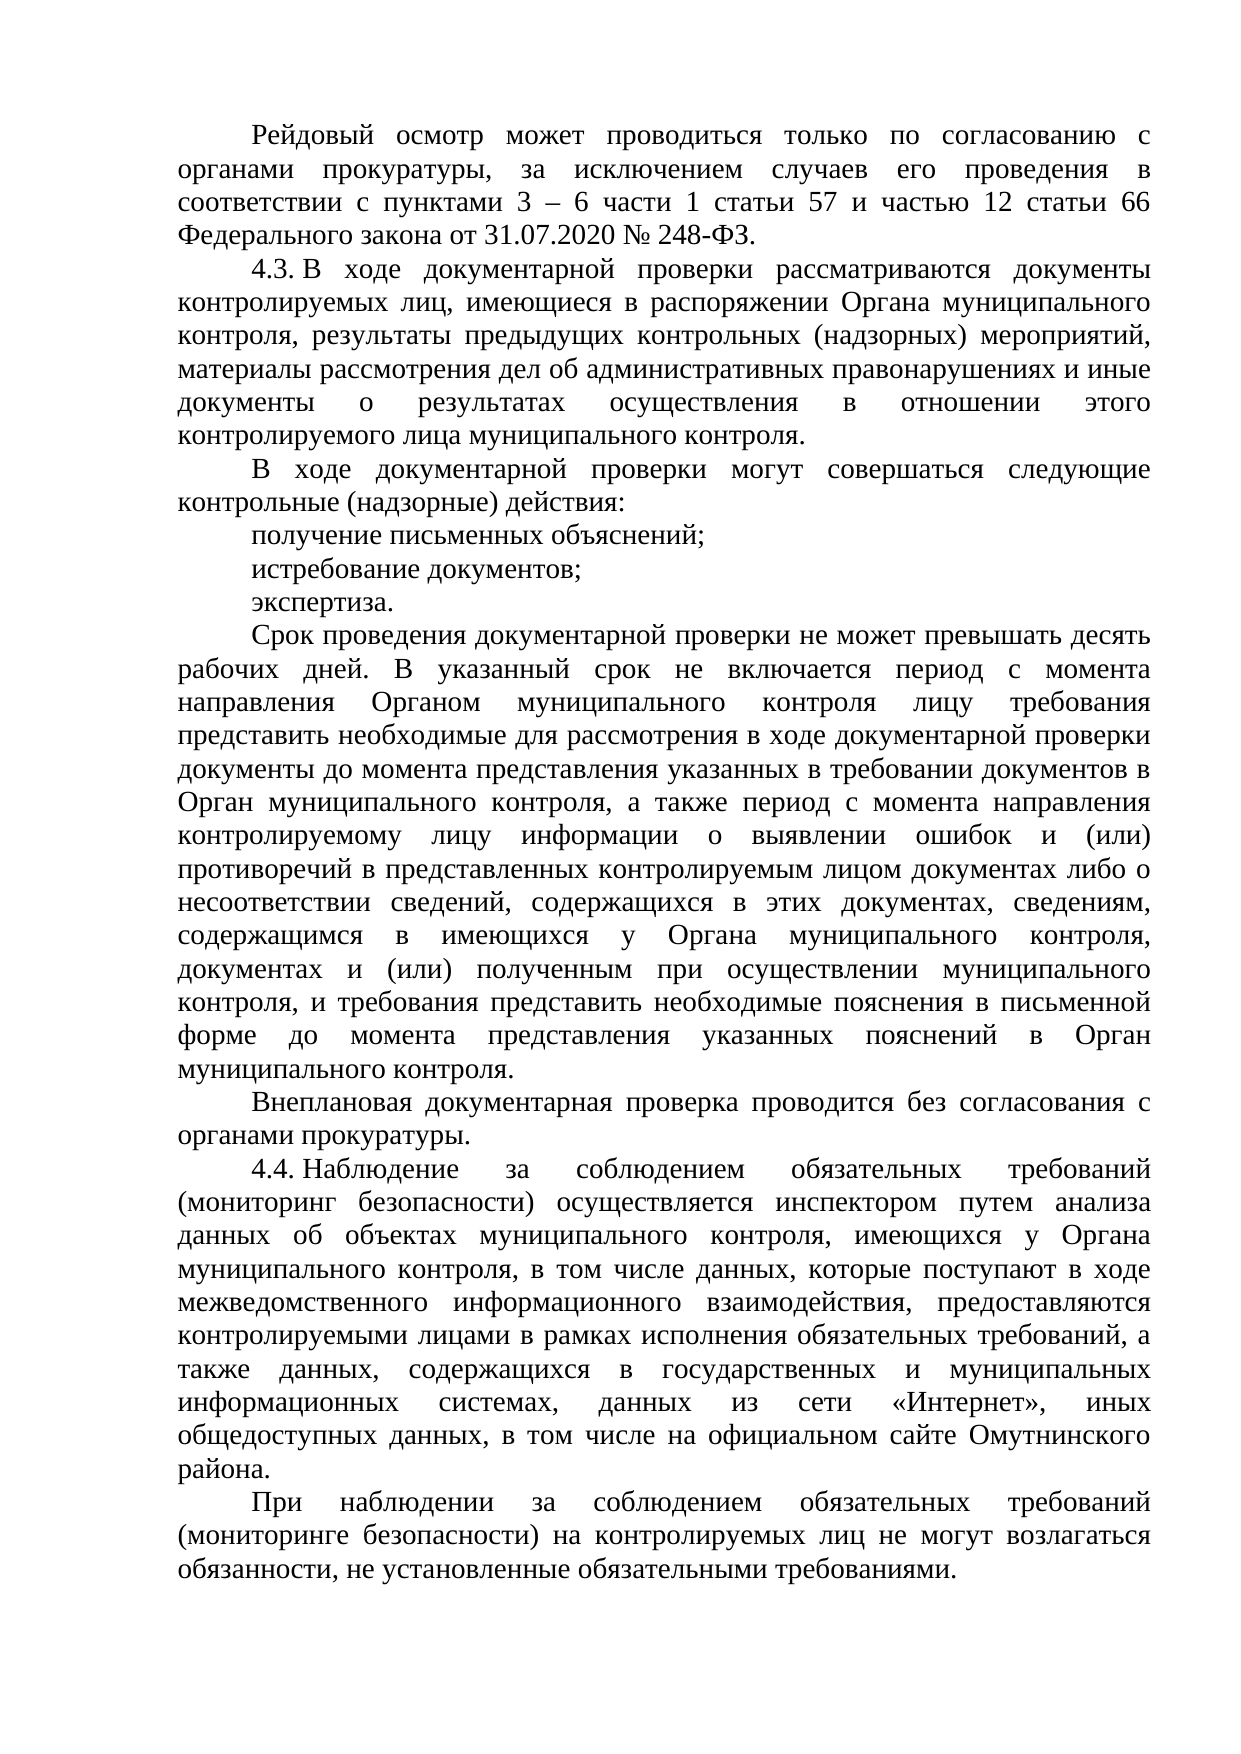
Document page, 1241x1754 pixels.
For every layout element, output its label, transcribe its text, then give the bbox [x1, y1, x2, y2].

text Рейдовый осмотр может проводиться только по согласованию с органами прокуратуры, за исключением случаев его проведения в соответствии с пунктами 3 – 6 части 1 статьи 57 и частью 12 статьи 66 Федерального закона от 31.07.2020 № 248-ФЗ. [177, 118, 1152, 251]
list экспертиза. [251, 585, 1152, 618]
list получение письменных объяснений; [251, 518, 1152, 551]
text При наблюдении за соблюдением обязательных требований (мониторинге безопасности) на контролируемых лиц не могут возлагаться обязанности, не установленные обязательными требованиями. [177, 1485, 1152, 1585]
list истребование документов; [251, 551, 1152, 585]
text 4.3. В ходе документарной проверки рассматриваются документы контролируемых лиц, имеющиеся в распоряжении Органа муниципального контроля, результаты предыдущих контрольных (надзорных) мероприятий, материалы рассмотрения дел об административных правонарушениях и иные документы о результатах осуществления в отношении этого контролируемого лица муниципального контроля. [177, 251, 1152, 451]
text В ходе документарной проверки могут совершаться следующие контрольные (надзорные) действия: [177, 451, 1152, 518]
text Срок проведения документарной проверки не может превышать десять рабочих дней. В указанный срок не включается период с момента направления Органом муниципального контроля лицу требования представить необходимые для рассмотрения в ходе документарной проверки документы до момента представления указанных в требовании документов в Орган муниципального контроля, а также период с момента направления контролируемому лицу информации о выявлении ошибок и (или) противоречий в представленных контролируемым лицом документах либо о несоответствии сведений, содержащихся в этих документах, сведениям, содержащимся в имеющихся у Органа муниципального контроля, документах и (или) полученным при осуществлении муниципального контроля, и требования представить необходимые пояснения в письменной форме до момента представления указанных пояснений в Орган муниципального контроля. [177, 618, 1152, 1085]
text 4.4. Наблюдение за соблюдением обязательных требований (мониторинг безопасности) осуществляется инспектором путем анализа данных об объектах муниципального контроля, имеющихся у Органа муниципального контроля, в том числе данных, которые поступают в ходе межведомственного информационного взаимодействия, предоставляются контролируемыми лицами в рамках исполнения обязательных требований, а также данных, содержащихся в государственных и муниципальных информационных системах, данных из сети «Интернет», иных общедоступных данных, в том числе на официальном сайте Омутнинского района. [177, 1151, 1152, 1485]
text Внеплановая документарная проверка проводится без согласования с органами прокуратуры. [177, 1085, 1152, 1151]
